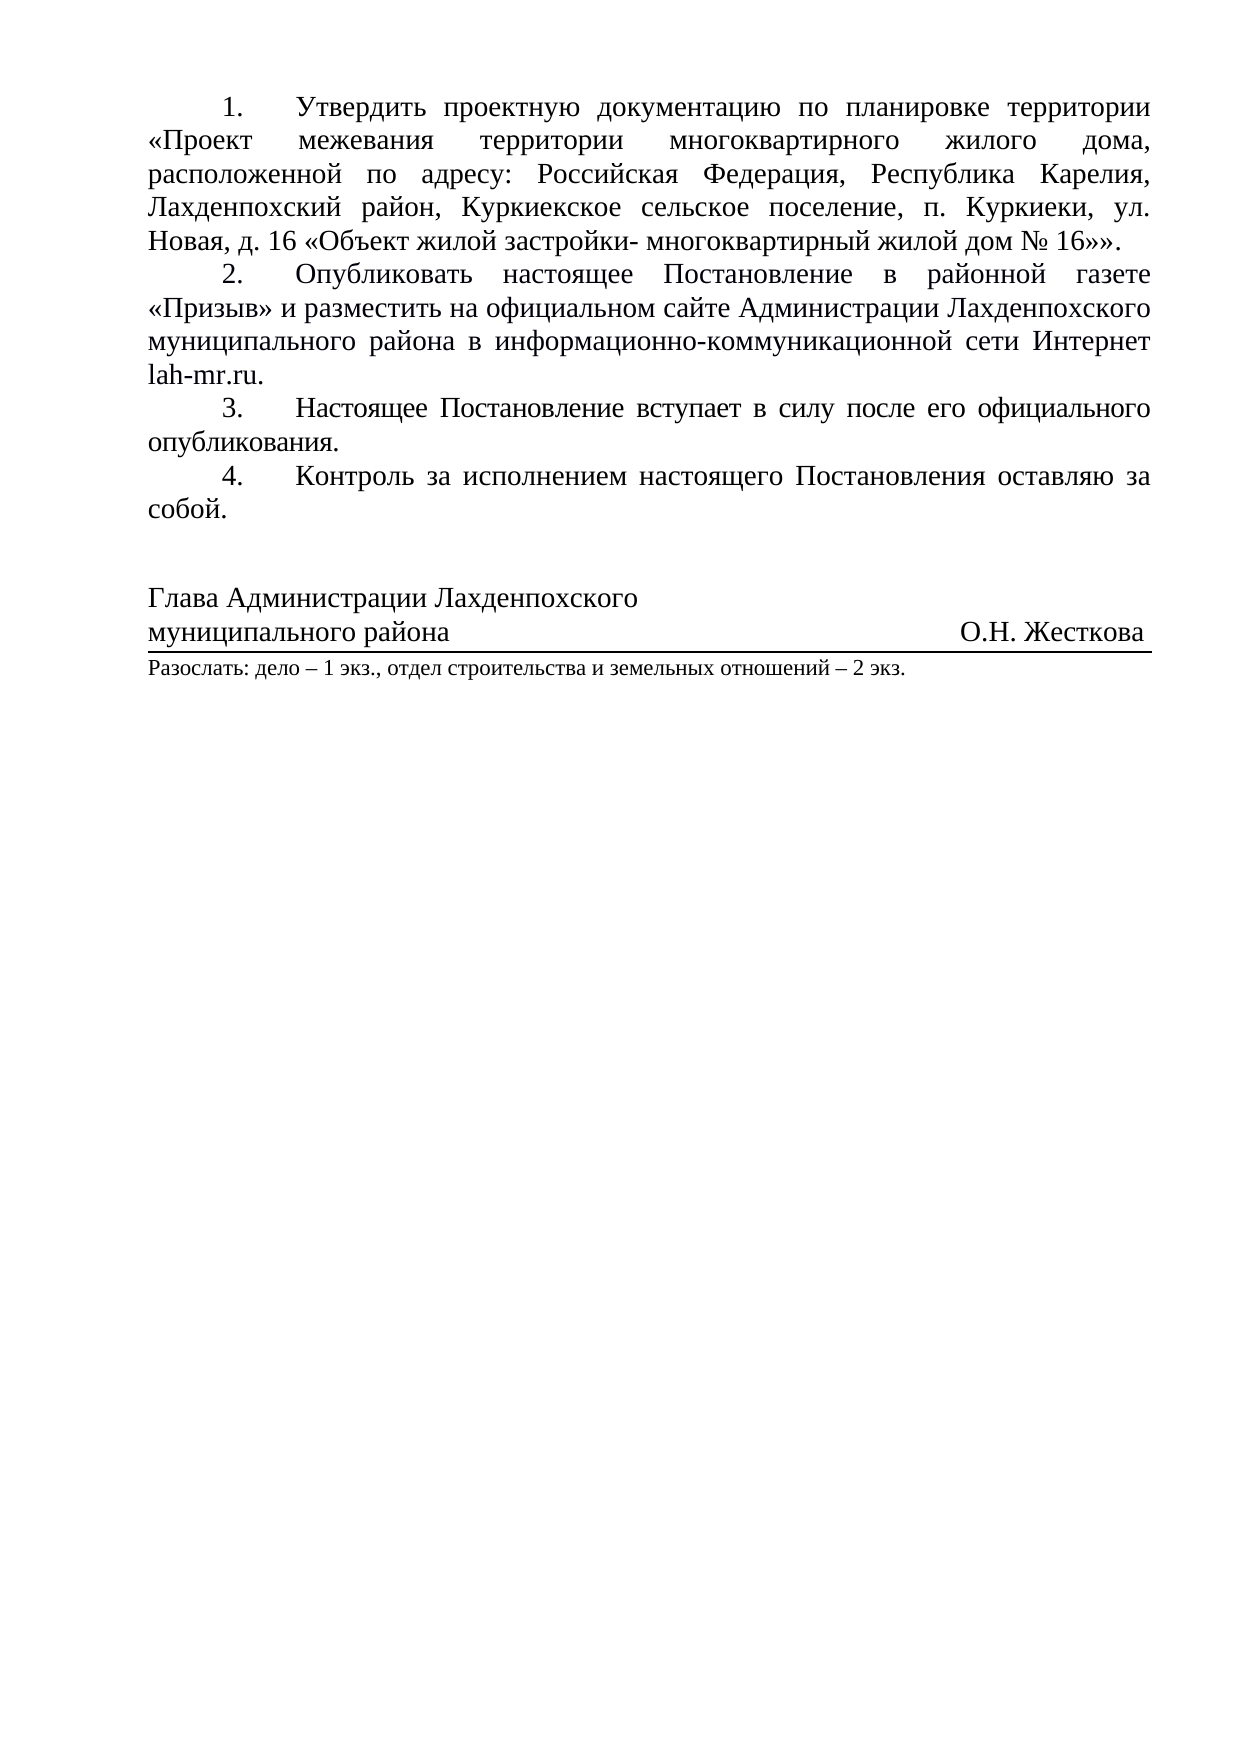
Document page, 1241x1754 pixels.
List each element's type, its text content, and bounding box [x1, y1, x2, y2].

list Контроль за исполнением настоящего Постановления оставляю за собой. [148, 458, 1152, 525]
list Опубликовать настоящее Постановление в районной газете «Призыв» и разместить на официальном сайте Администрации Лахденпохского муниципального района в информационно-коммуникационной сети Интернет lah-mr.ru. [148, 256, 1152, 391]
text муниципального района О.Н. Жесткова [148, 614, 1152, 651]
text Глава Администрации Лахденпохского [148, 580, 1152, 614]
list Утвердить проектную документацию по планировке территории «Проект межевания территории многоквартирного жилого дома, расположенной по адресу: Российская Федерация, Республика Карелия, Лахденпохский район, Куркиекское сельское поселение, п. Куркиеки, ул. Новая, д. 16 «Объект жилой застройки- многоквартирный жилой дом № 16»». [148, 89, 1152, 256]
text Разослать: дело – 1 экз., отдел строительства и земельных отношений – 2 экз. [148, 653, 1152, 680]
list Настоящее Постановление вступает в силу после его официального опубликования. [148, 391, 1152, 458]
